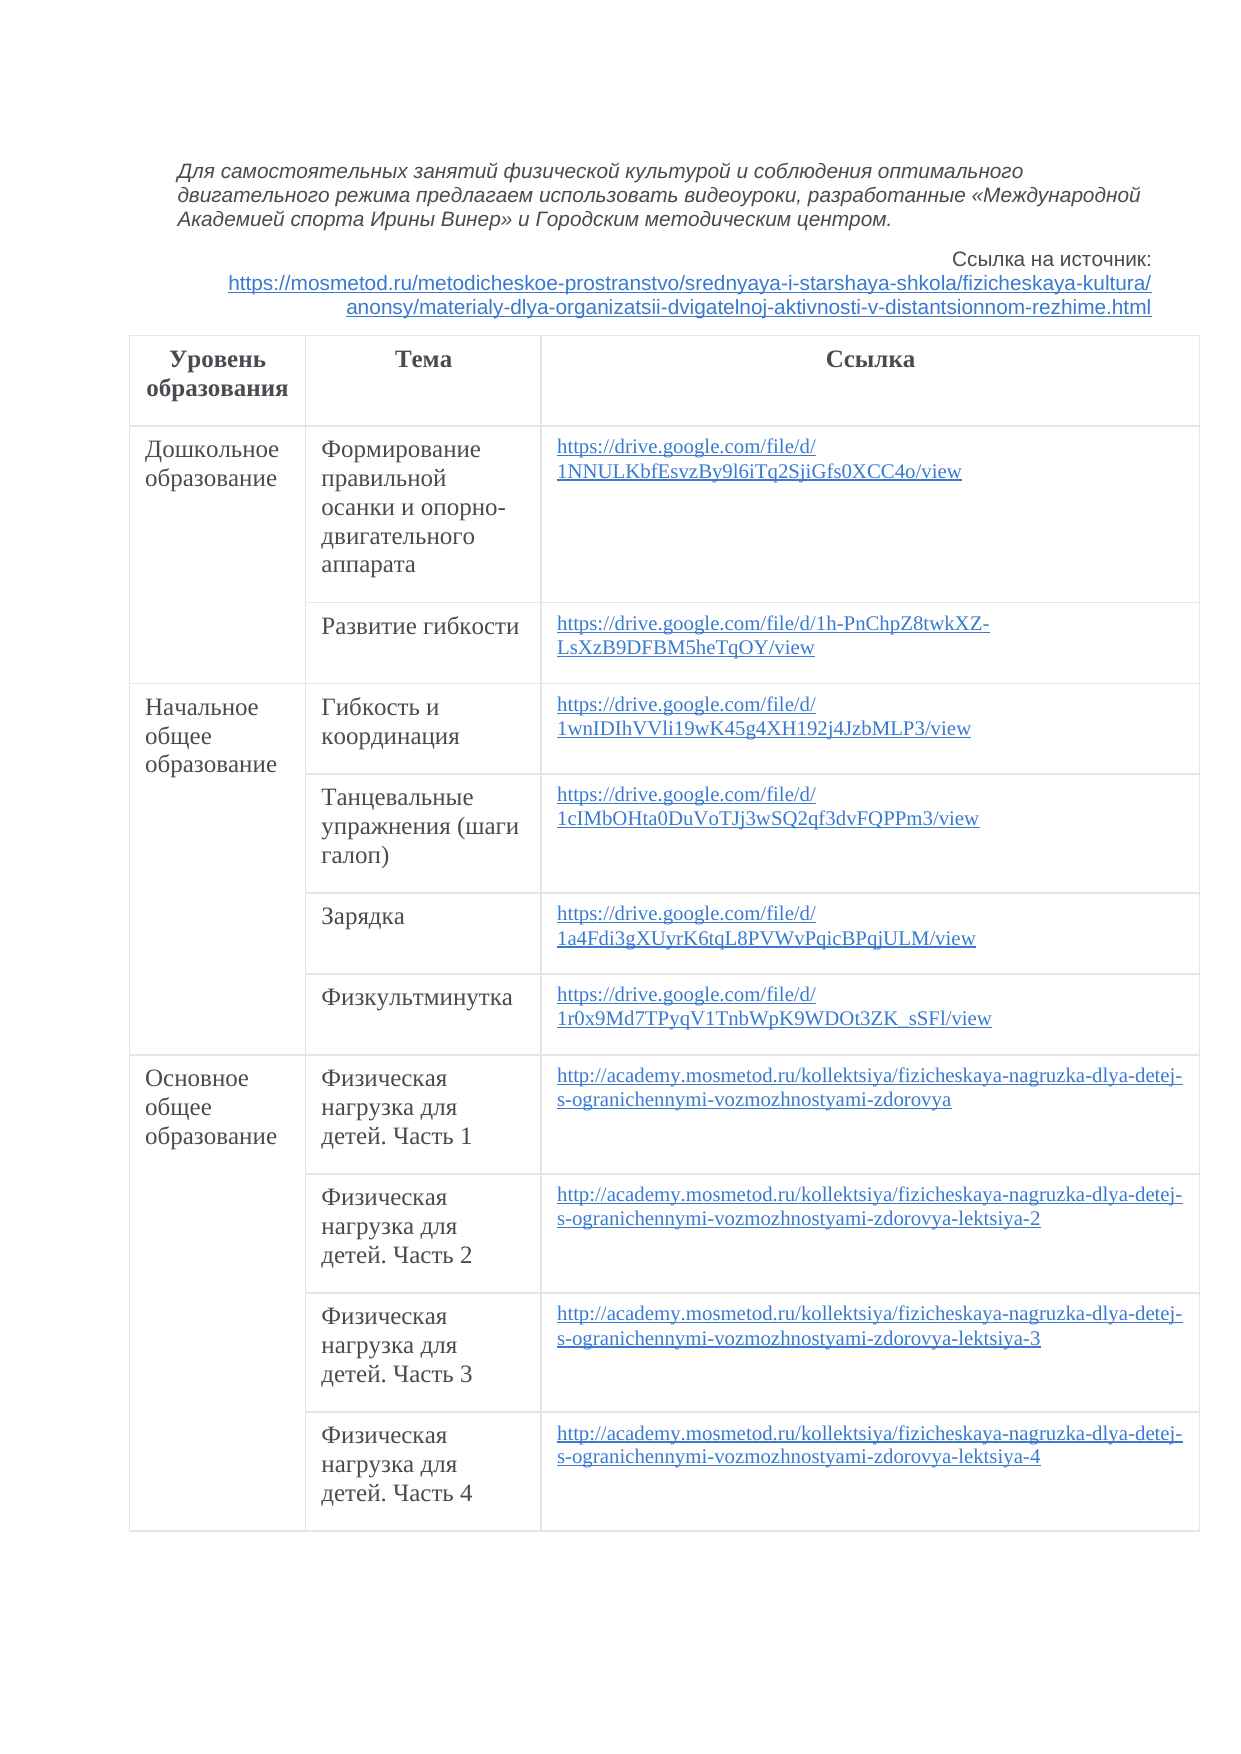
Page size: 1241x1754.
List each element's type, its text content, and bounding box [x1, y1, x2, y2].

table_cell Зарядка [306, 894, 540, 973]
table_cell https://drive.google.com/file/d/1wnIDIhVVli19wK45g4XH192j4JzbMLP3/view [542, 684, 1199, 773]
table_header Уровень образования [130, 336, 305, 425]
table_cell https://drive.google.com/file/d/1cIMbOHta0DuVoTJj3wSQ2qf3dvFQPPm3/view [542, 775, 1199, 892]
table_cell http://academy.mosmetod.ru/kollektsiya/fizicheskaya-nagruzka-dlya-detej-s-ogranichennymi-vozmozhnostyami-zdorovya-lektsiya-3 [542, 1294, 1199, 1411]
table_cell https://drive.google.com/file/d/1NNULKbfEsvzBy9l6iTq2SjiGfs0XCC4o/view [542, 427, 1199, 602]
table_cell https://drive.google.com/file/d/1h-PnChpZ8twkXZ-LsXzB9DFBM5heTqOY/view [542, 603, 1199, 683]
table_cell Физическая нагрузка для детей. Часть 1 [306, 1056, 540, 1173]
table_cell Физическая нагрузка для детей. Часть 2 [306, 1175, 540, 1292]
table_header Тема [306, 336, 540, 425]
text Для самостоятельных занятий физической культурой и соблюдения оптимального двигательного режима предлагаем использовать видеоуроки, разработанные «Международной Академией спорта Ирины Винер» и Городским методическим центром. [177, 159, 1152, 231]
table_cell Дошкольное образование [130, 427, 305, 683]
table_cell Гибкость и координация [306, 684, 540, 773]
table_cell Физическая нагрузка для детей. Часть 4 [306, 1413, 540, 1530]
table_cell Формирование правильной осанки и опорно-двигательного аппарата [306, 427, 540, 602]
table_cell https://drive.google.com/file/d/1a4Fdi3gXUyrK6tqL8PVWvPqicBPqjULM/view [542, 894, 1199, 973]
table_cell http://academy.mosmetod.ru/kollektsiya/fizicheskaya-nagruzka-dlya-detej-s-ogranichennymi-vozmozhnostyami-zdorovya-lektsiya-4 [542, 1413, 1199, 1530]
table_cell http://academy.mosmetod.ru/kollektsiya/fizicheskaya-nagruzka-dlya-detej-s-ogranichennymi-vozmozhnostyami-zdorovya-lektsiya-2 [542, 1175, 1199, 1292]
table_cell Развитие гибкости [306, 603, 540, 683]
table_cell Начальное общее образование [130, 684, 305, 1054]
table_cell Физкультминутка [306, 975, 540, 1054]
table_cell Физическая нагрузка для детей. Часть 3 [306, 1294, 540, 1411]
table_cell Танцевальные упражнения (шаги галоп) [306, 775, 540, 892]
table_cell Основное общее образование [130, 1056, 305, 1530]
table_cell https://drive.google.com/file/d/1r0x9Md7TPyqV1TnbWpK9WDOt3ZK_sSFl/view [542, 975, 1199, 1054]
table_header Ссылка [542, 336, 1199, 425]
text Ссылка на источник: https://mosmetod.ru/metodicheskoe-prostranstvo/srednyaya-i-starshaya-shkola/fizicheskaya-kultura/anonsy/materialy-dlya-organizatsii-dvigatelnoj-aktivnosti-v-distantsionnom-rezhime.html [177, 247, 1152, 319]
table_cell http://academy.mosmetod.ru/kollektsiya/fizicheskaya-nagruzka-dlya-detej-s-ogranichennymi-vozmozhnostyami-zdorovya [542, 1056, 1199, 1173]
